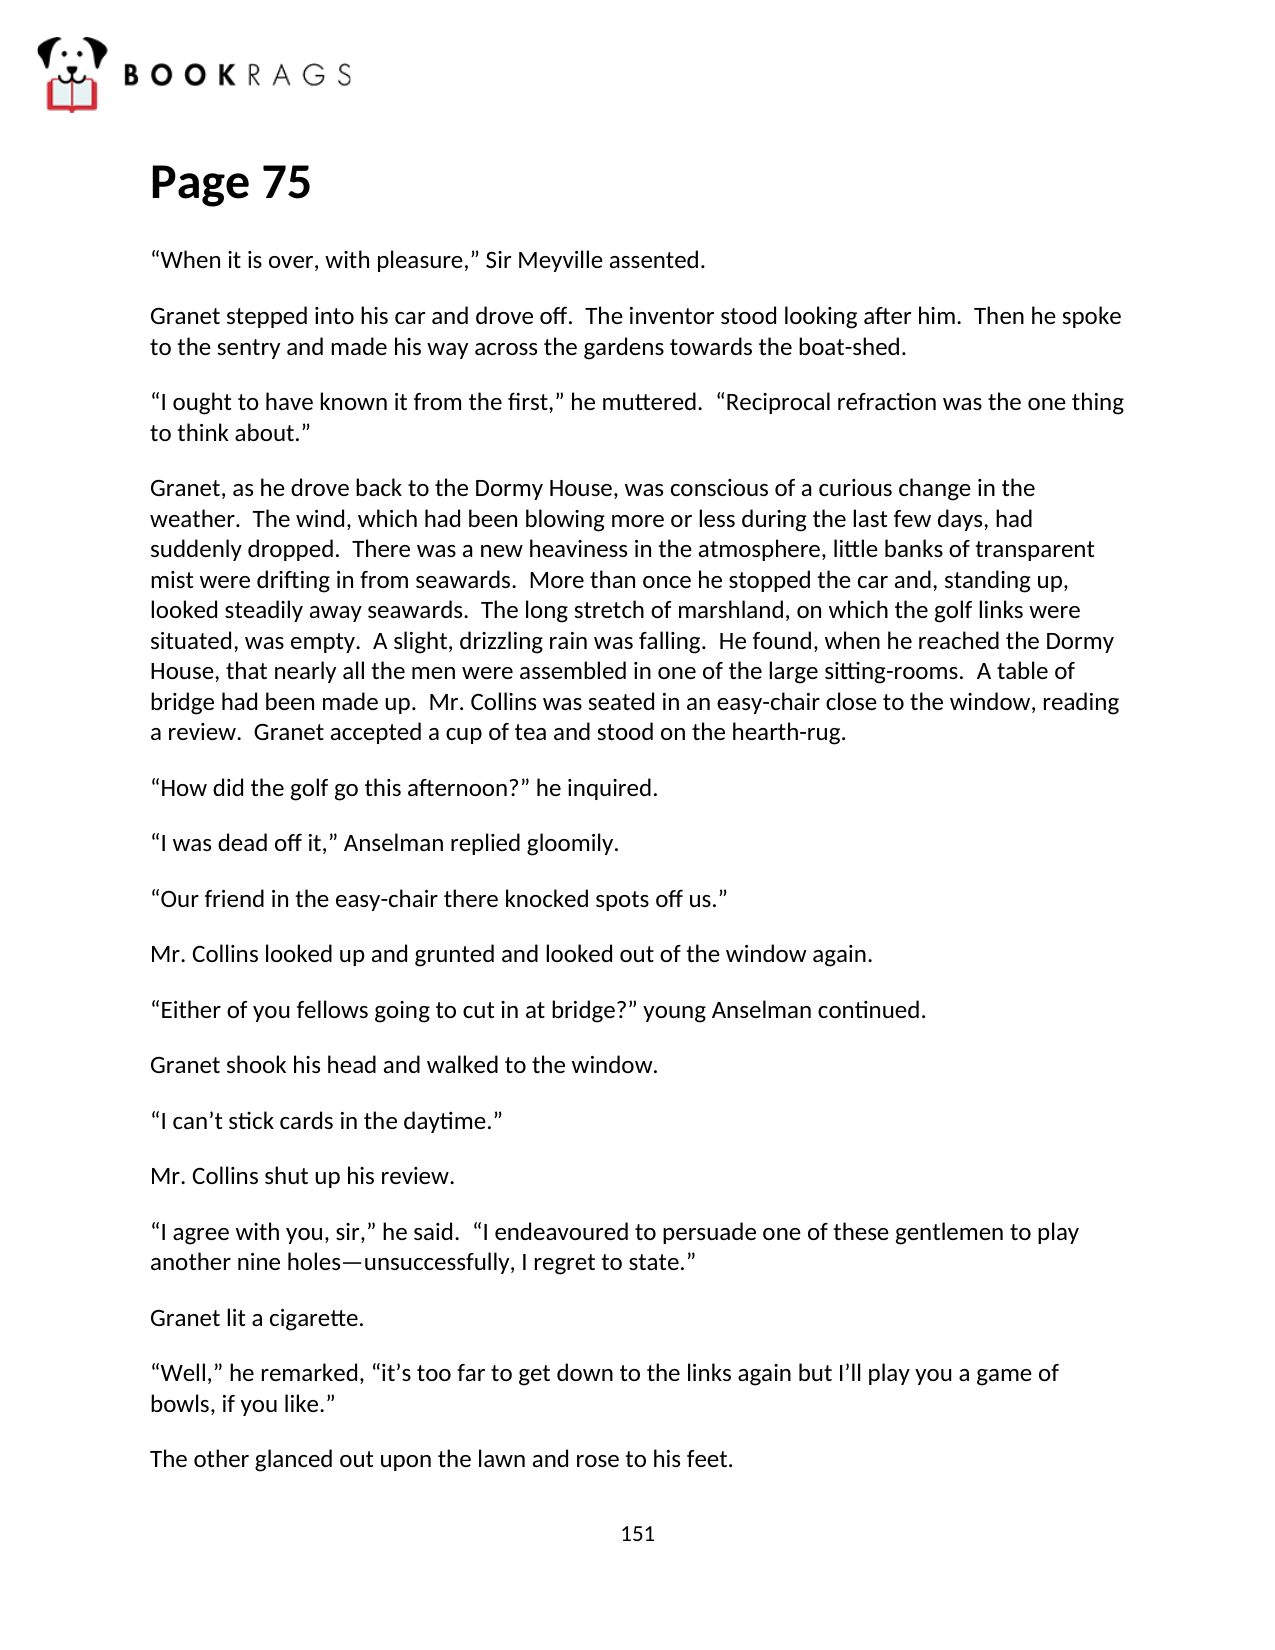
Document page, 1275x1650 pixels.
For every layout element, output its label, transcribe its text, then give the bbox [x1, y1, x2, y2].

text “When it is over, with pleasure,” Sir Meyville assented. [150, 244, 1125, 275]
text Mr. Collins shut up his review. [150, 1161, 1125, 1191]
picture [37, 37, 351, 113]
text Granet stepped into his car and drove off. The inventor stood looking after him. Then he spoke to the sentry and made his way across the gardens towards the boat-shed. [150, 300, 1125, 361]
text “Either of you fellows going to cut in at bridge?” young Anselman continued. [150, 994, 1125, 1024]
text “I agree with you, sir,” he said. “I endeavoured to persuade one of these gentlemen to play another nine holes—­unsuccessfully, I regret to state.” [150, 1216, 1125, 1277]
text Page 75 [150, 150, 1125, 211]
text “I was dead off it,” Anselman replied gloomily. [150, 827, 1125, 858]
text Granet, as he drove back to the Dormy House, was conscious of a curious change in the weather. The wind, which had been blowing more or less during the last few days, had suddenly dropped. There was a new heaviness in the atmosphere, little banks of transparent mist were drifting in from seawards. More than once he stopped the car and, standing up, looked steadily away seawards. The long stretch of marshland, on which the golf links were situated, was empty. A slight, drizzling rain was falling. He found, when he reached the Dormy House, that nearly all the men were assembled in one of the large sitting-rooms. A table of bridge had been made up. Mr. Collins was seated in an easy-chair close to the window, reading a review. Granet accepted a cup of tea and stood on the hearth-rug. [150, 472, 1125, 747]
text “How did the golf go this afternoon?” he inquired. [150, 772, 1125, 802]
text Granet lit a cigarette. [150, 1302, 1125, 1333]
text Mr. Collins looked up and grunted and looked out of the window again. [150, 938, 1125, 969]
text The other glanced out upon the lawn and rose to his feet. [150, 1444, 1125, 1474]
text “I ought to have known it from the first,” he muttered. “Reciprocal refraction was the one thing to think about.” [150, 386, 1125, 447]
text “I can’t stick cards in the daytime.” [150, 1105, 1125, 1136]
text “Well,” he remarked, “it’s too far to get down to the links again but I’ll play you a game of bowls, if you like.” [150, 1358, 1125, 1419]
text “Our friend in the easy-chair there knocked spots off us.” [150, 883, 1125, 913]
text Granet shook his head and walked to the window. [150, 1049, 1125, 1080]
